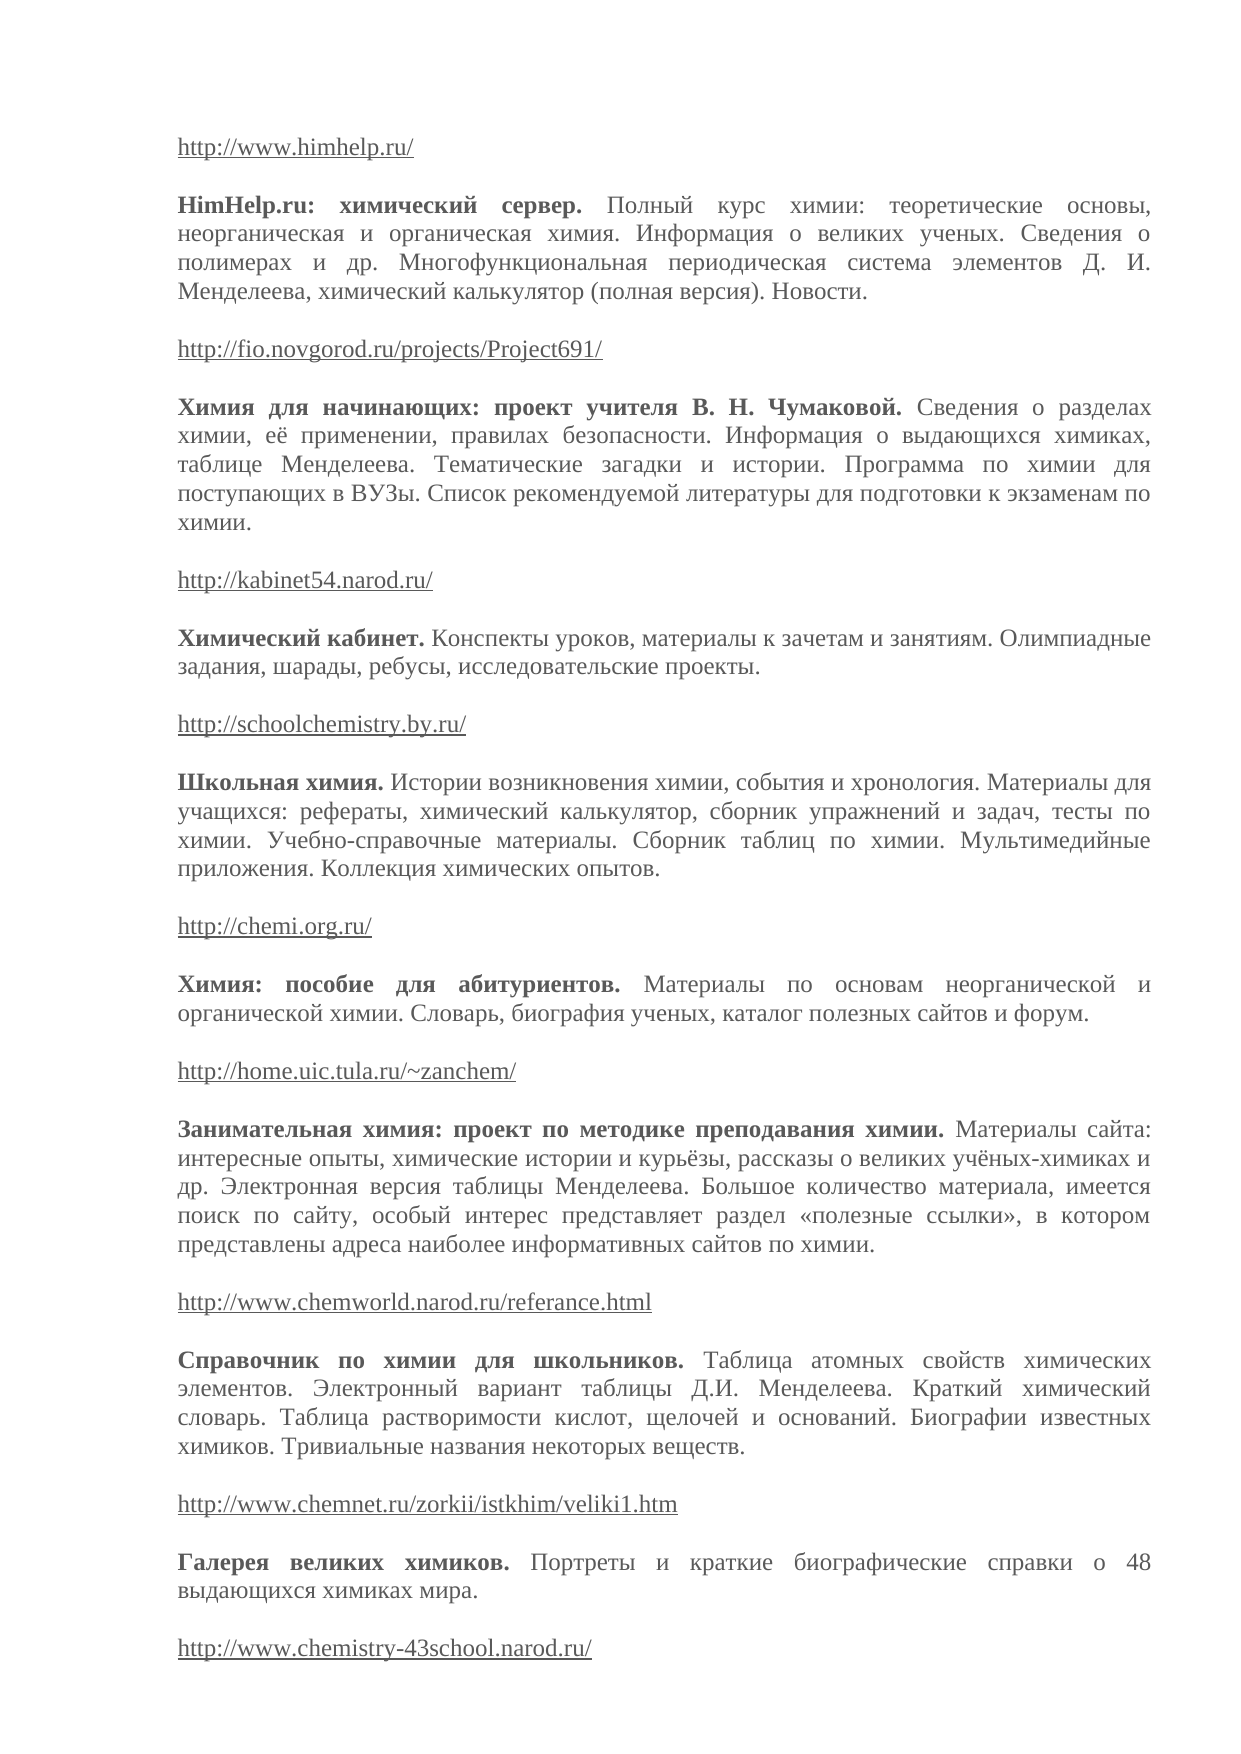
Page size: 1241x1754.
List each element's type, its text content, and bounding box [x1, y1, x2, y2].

text Химический кабинет. Конспекты уроков, материалы к зачетам и занятиям. Олимпиадные задания, шарады, ребусы, исследовательские проекты. [177, 623, 1152, 680]
text http://chemi.org.ru/ [177, 911, 1152, 940]
text http://www.himhelp.ru/ [177, 132, 1152, 161]
text http://www.chemnet.ru/zorkii/istkhim/veliki1.htm [177, 1489, 1152, 1518]
text http://kabinet54.narod.ru/ [177, 565, 1152, 593]
text Химия для начинающих: проект учителя В. Н. Чумаковой. Сведения о разделах химии, её применении, правилах безопасности. Информация о выдающихся химиках, таблице Менделеева. Тематические загадки и истории. Программа по химии для поступающих в ВУЗы. Список рекомендуемой литературы для подготовки к экзаменам по химии. [177, 392, 1152, 536]
text Галерея великих химиков. Портреты и краткие биографические справки о 48 выдающихся химиках мира. [177, 1547, 1152, 1604]
text HimHelp.ru: химический сервер. Полный курс химии: теоретические основы, неорганическая и органическая химия. Информация о великих ученых. Сведения о полимерах и др. Многофункциональная периодическая система элементов Д. И. Менделеева, химический калькулятор (полная версия). Новости. [177, 190, 1152, 305]
text http://www.chemworld.narod.ru/referance.html [177, 1287, 1152, 1316]
text Занимательная химия: проект по методике преподавания химии. Материалы сайта: интересные опыты, химические истории и курьёзы, рассказы о великих учёных-химиках и др. Электронная версия таблицы Менделеева. Большое количество материала, имеется поиск по сайту, особый интерес представляет раздел «полезные ссылки», в котором представлены адреса наиболее информативных сайтов по химии. [177, 1114, 1152, 1258]
text http://home.uic.tula.ru/~zanchem/ [177, 1056, 1152, 1085]
text http://www.chemistry-43school.narod.ru/ [177, 1633, 1152, 1662]
text http://fio.novgorod.ru/projects/Project691/ [177, 334, 1152, 363]
text Школьная химия. Истории возникновения химии, события и хронология. Материалы для учащихся: рефераты, химический калькулятор, сборник упражнений и задач, тесты по химии. Учебно-справочные материалы. Сборник таблиц по химии. Мультимедийные приложения. Коллекция химических опытов. [177, 767, 1152, 882]
text Химия: пособие для абитуриентов. Материалы по основам неорганической и органической химии. Словарь, биография ученых, каталог полезных сайтов и форум. [177, 969, 1152, 1027]
text Справочник по химии для школьников. Таблица атомных свойств химических элементов. Электронный вариант таблицы Д.И. Менделеева. Краткий химический словарь. Таблица растворимости кислот, щелочей и оснований. Биографии известных химиков. Тривиальные названия некоторых веществ. [177, 1345, 1152, 1460]
text http://schoolchemistry.by.ru/ [177, 709, 1152, 738]
